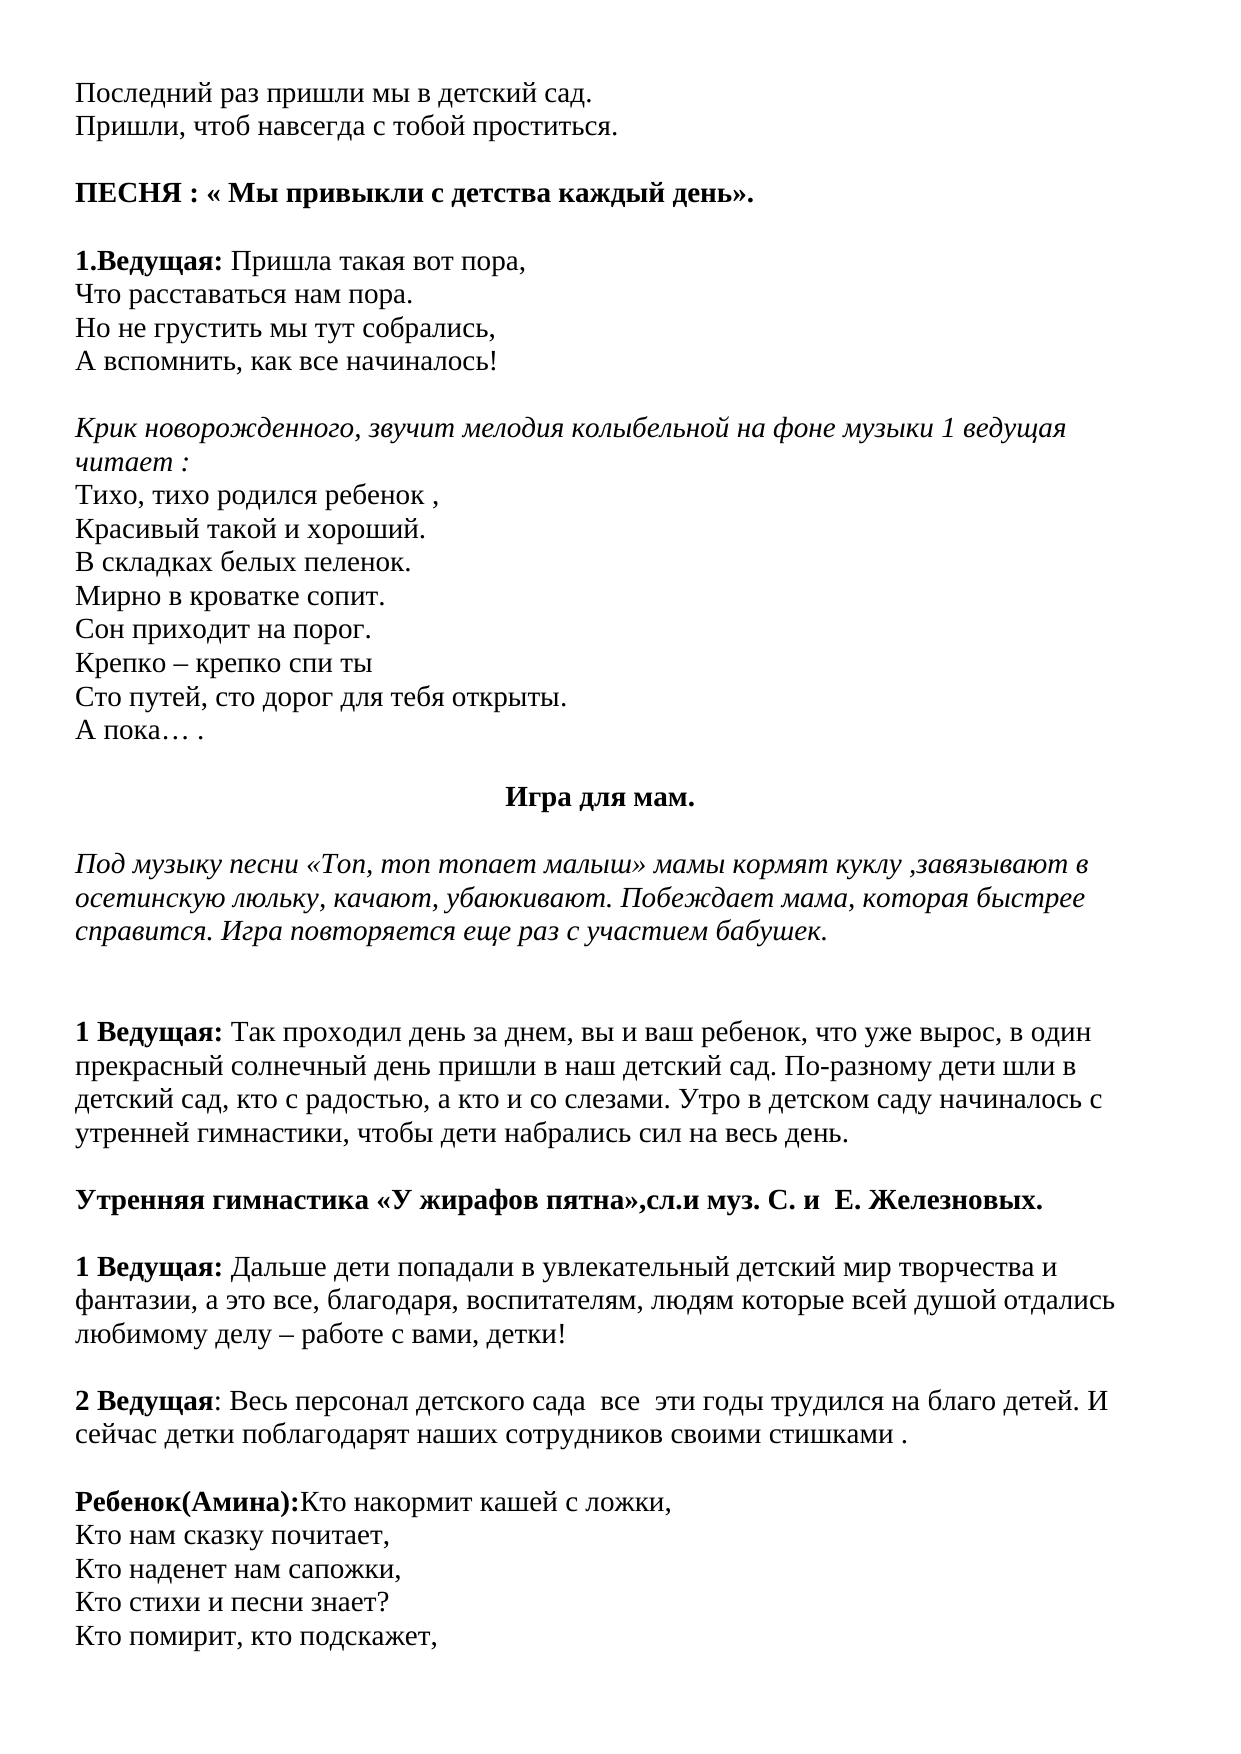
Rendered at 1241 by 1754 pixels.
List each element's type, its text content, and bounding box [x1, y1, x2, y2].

text Кто наденет нам сапожки, [75, 1551, 1165, 1584]
text 1 Ведущая: Дальше дети попадали в увлекательный детский мир творчества и фантазии, а это все, благодаря, воспитателям, людям которые всей душой отдались любимому делу – работе с вами, детки! [75, 1249, 1165, 1349]
text Кто нам сказку почитает, [75, 1517, 1165, 1551]
text Крик новорожденного, звучит мелодия колыбельной на фоне музыки 1 ведущая читает : Тихо, тихо родился ребенок , Красивый такой и хороший. В складках белых пеленок. Мирно в кроватке сопит. Сон приходит на порог. Крепко – крепко спи ты Сто путей, сто дорог для тебя открыты. А пока… . [75, 410, 1165, 746]
text Кто стихи и песни знает? [75, 1584, 1165, 1618]
text 2 Ведущая: Весь персонал детского сада все эти годы трудился на благо детей. И сейчас детки поблагодарят наших сотрудников своими стишками . [75, 1383, 1165, 1450]
text Игра для мам. [75, 779, 1165, 813]
text Ребенок(Амина):Кто накормит кашей с ложки, [75, 1484, 1165, 1517]
text Под музыку песни «Топ, топ топает малыш» мамы кормят куклу ,завязывают в осетинскую люльку, качают, убаюкивают. Побеждает мама, которая быстрее справится. Игра повторяется еще раз с участием бабушек. 1 Ведущая: Так проходил день за днем, вы и ваш ребенок, что уже вырос, в один прекрасный солнечный день пришли в наш детский сад. По-разному дети шли в детский сад, кто с радостью, а кто и со слезами. Утро в детском саду начиналось с утренней гимнастики, чтобы дети набрались сил на весь день. Утренняя гимнастика «У жирафов пятна»,сл.и муз. С. и Е. Железновых. [75, 846, 1165, 1215]
text 1.Ведущая: Пришла такая вот пора, Что расставаться нам пора. Но не грустить мы тут собрались, А вспомнить, как все начиналось! [75, 209, 1165, 377]
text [75, 75, 1165, 209]
text Кто помирит, кто подскажет, [75, 1618, 1165, 1651]
